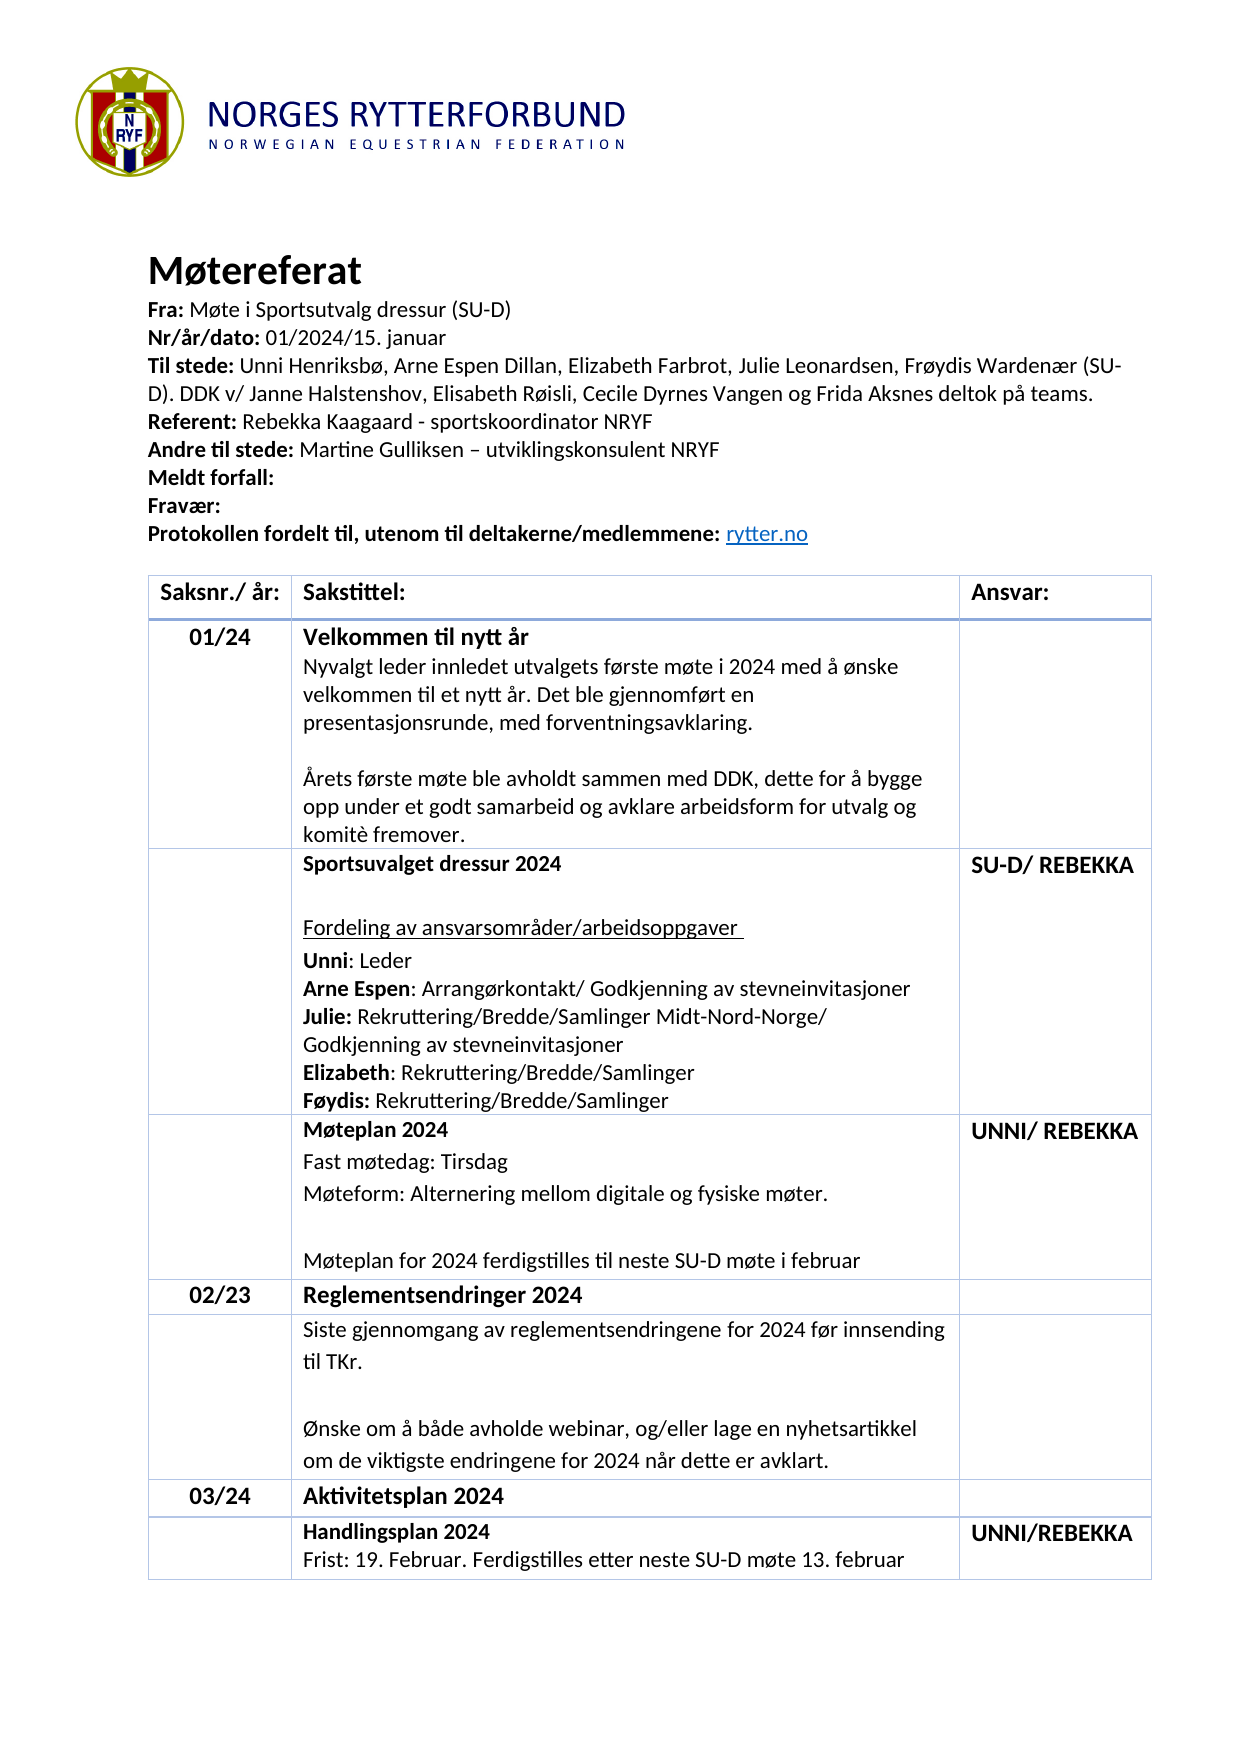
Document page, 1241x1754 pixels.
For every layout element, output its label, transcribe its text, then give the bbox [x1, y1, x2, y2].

text Til stede: Unni Henriksbø, Arne Espen Dillan, Elizabeth Farbrot, Julie Leonardsen, Frøydis Wardenær (SU-D). DDK v/ Janne Halstenshov, Elisabeth Røisli, Cecile Dyrnes Vangen og Frida Aksnes deltok på teams. [148, 351, 1123, 407]
table_cell [149, 1115, 291, 1278]
text Fravær: [148, 491, 1123, 519]
table_cell SU-D/ REBEKKA [960, 849, 1151, 1114]
table_cell 03/24 [149, 1480, 291, 1516]
table_cell [960, 1315, 1151, 1479]
table_cell Sportsuvalget dressur 2024 Fordeling av ansvarsområder/arbeidsoppgaver Unni: Leder Arne Espen: Arrangørkontakt/ Godkjenning av stevneinvitasjoner Julie: Rekruttering/Bredde/Samlinger Midt-Nord-Norge/ Godkjenning av stevneinvitasjoner Elizabeth: Rekruttering/Bredde/Samlinger Føydis: Rekruttering/Bredde/Samlinger [292, 849, 959, 1114]
text Nr/år/dato: 01/2024/15. januar [148, 323, 1123, 351]
table_cell [149, 1518, 291, 1578]
table_cell [960, 1480, 1151, 1516]
text Fra: Møte i Sportsutvalg dressur (SU-D) [148, 295, 1123, 323]
text Andre til stede: Martine Gulliksen – utviklingskonsulent NRYF [148, 435, 1123, 463]
picture [0, 0, 1241, 245]
text Referent: Rebekka Kaagaard - sportskoordinator NRYF [148, 407, 1123, 435]
table_cell [149, 849, 291, 1114]
table_cell [960, 1280, 1151, 1314]
table_cell Reglementsendringer 2024 [292, 1280, 959, 1314]
table_cell Velkommen til nytt år Nyvalgt leder innledet utvalgets første møte i 2024 med å ønske velkommen til et nytt år. Det ble gjennomført en presentasjonsrunde, med forventningsavklaring. Årets første møte ble avholdt sammen med DDK, dette for å bygge opp under et godt samarbeid og avklare arbeidsform for utvalg og komitè fremover. [292, 621, 959, 848]
table_cell UNNI/ REBEKKA [960, 1115, 1151, 1278]
table_header Saksnr./ år: [149, 576, 291, 618]
table_cell [960, 621, 1151, 848]
text Meldt forfall: [148, 463, 1123, 491]
table_cell 02/23 [149, 1280, 291, 1314]
text Protokollen fordelt til, utenom til deltakerne/medlemmene: rytter.no [148, 519, 1123, 547]
table_cell 01/24 [149, 621, 291, 848]
table_cell UNNI/REBEKKA [960, 1518, 1151, 1578]
table_cell Siste gjennomgang av reglementsendringene for 2024 før innsending til TKr. Ønske om å både avholde webinar, og/eller lage en nyhetsartikkel om de viktigste endringene for 2024 når dette er avklart. [292, 1315, 959, 1479]
table_cell [149, 1315, 291, 1479]
table_header Sakstittel: [292, 576, 959, 618]
table_cell Møteplan 2024 Fast møtedag: Tirsdag Møteform: Alternering mellom digitale og fysiske møter. Møteplan for 2024 ferdigstilles til neste SU-D møte i februar [292, 1115, 959, 1278]
table_cell Handlingsplan 2024 Frist: 19. Februar. Ferdigstilles etter neste SU-D møte 13. februar [292, 1518, 959, 1578]
table_cell Aktivitetsplan 2024 [292, 1480, 959, 1516]
table_header Ansvar: [960, 576, 1151, 618]
text Møtereferat [148, 245, 1123, 295]
